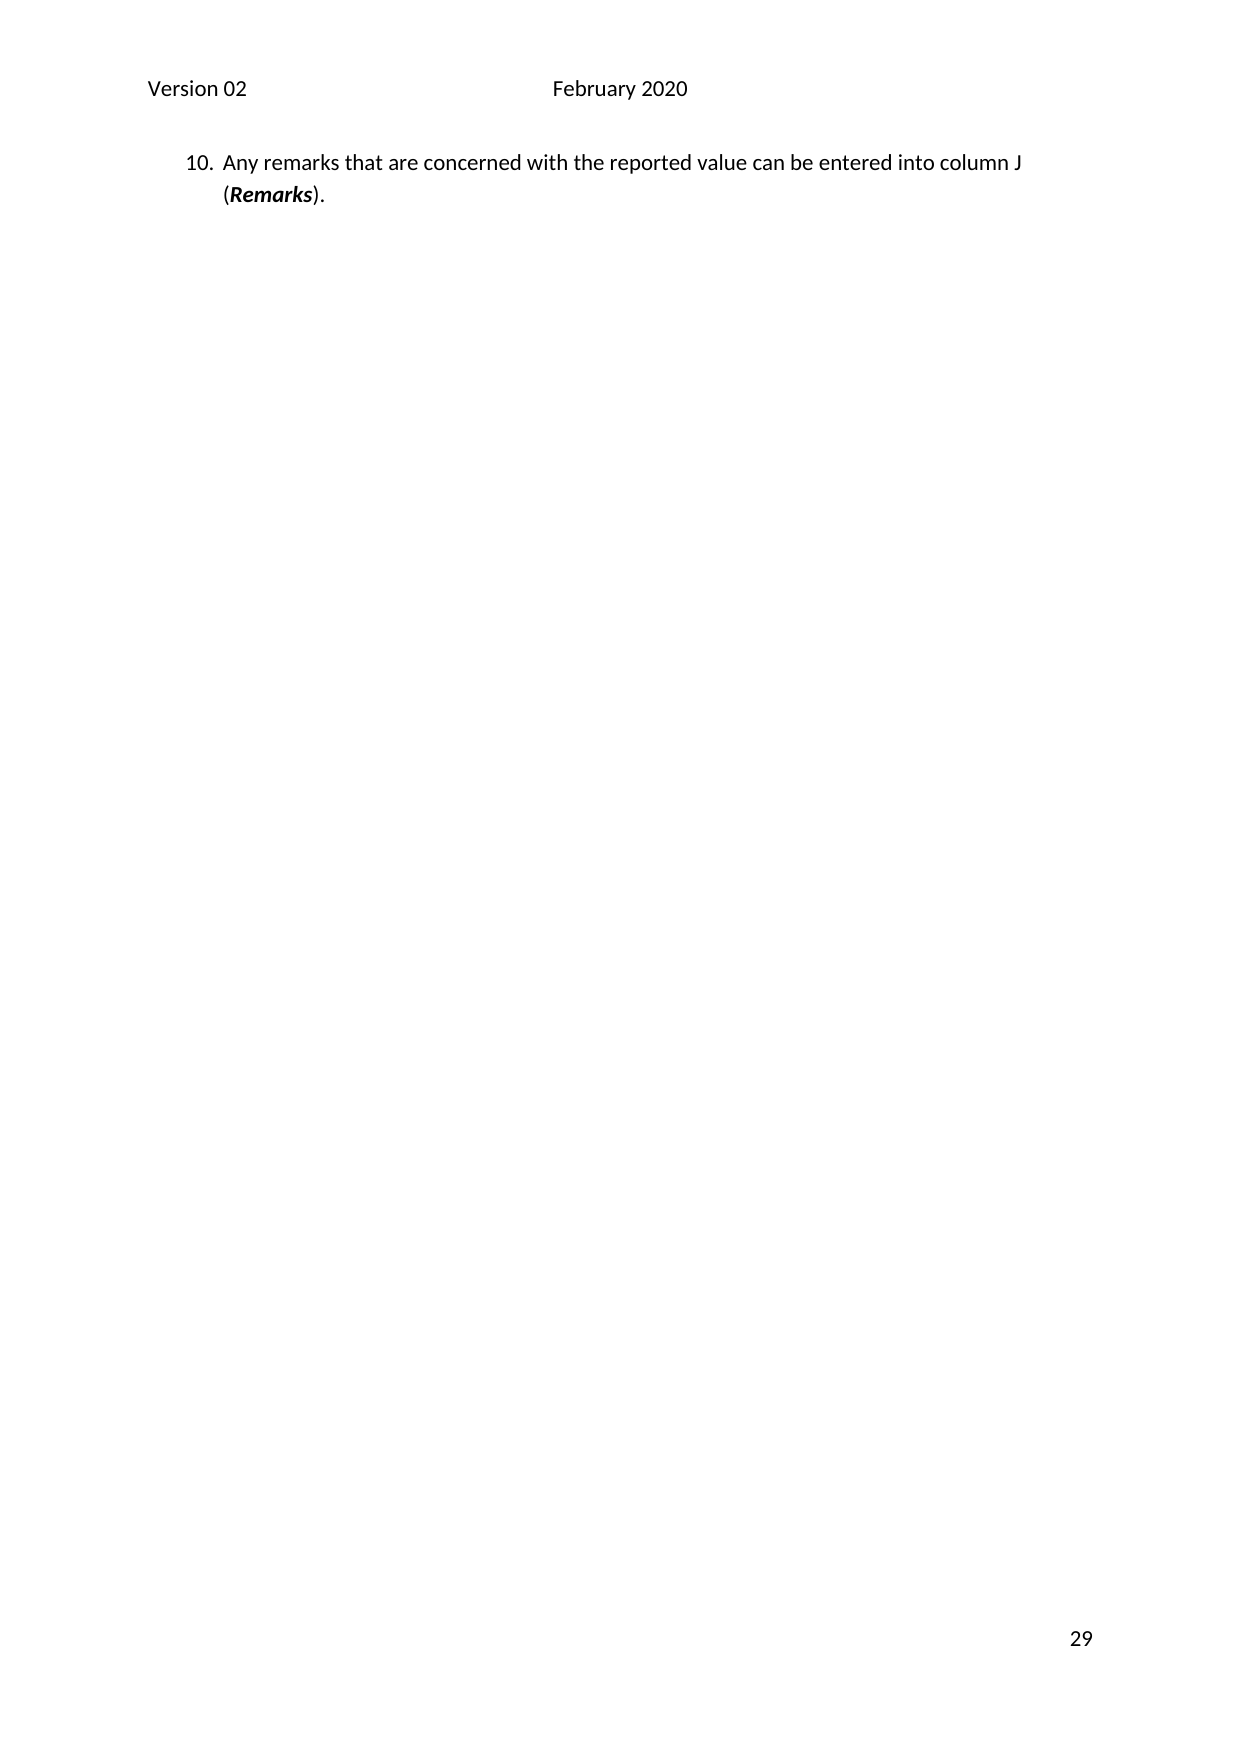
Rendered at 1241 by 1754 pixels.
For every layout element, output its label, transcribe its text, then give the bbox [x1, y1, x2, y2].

list Any remarks that are concerned with the reported value can be entered into column J (Remarks). [185, 148, 1093, 208]
